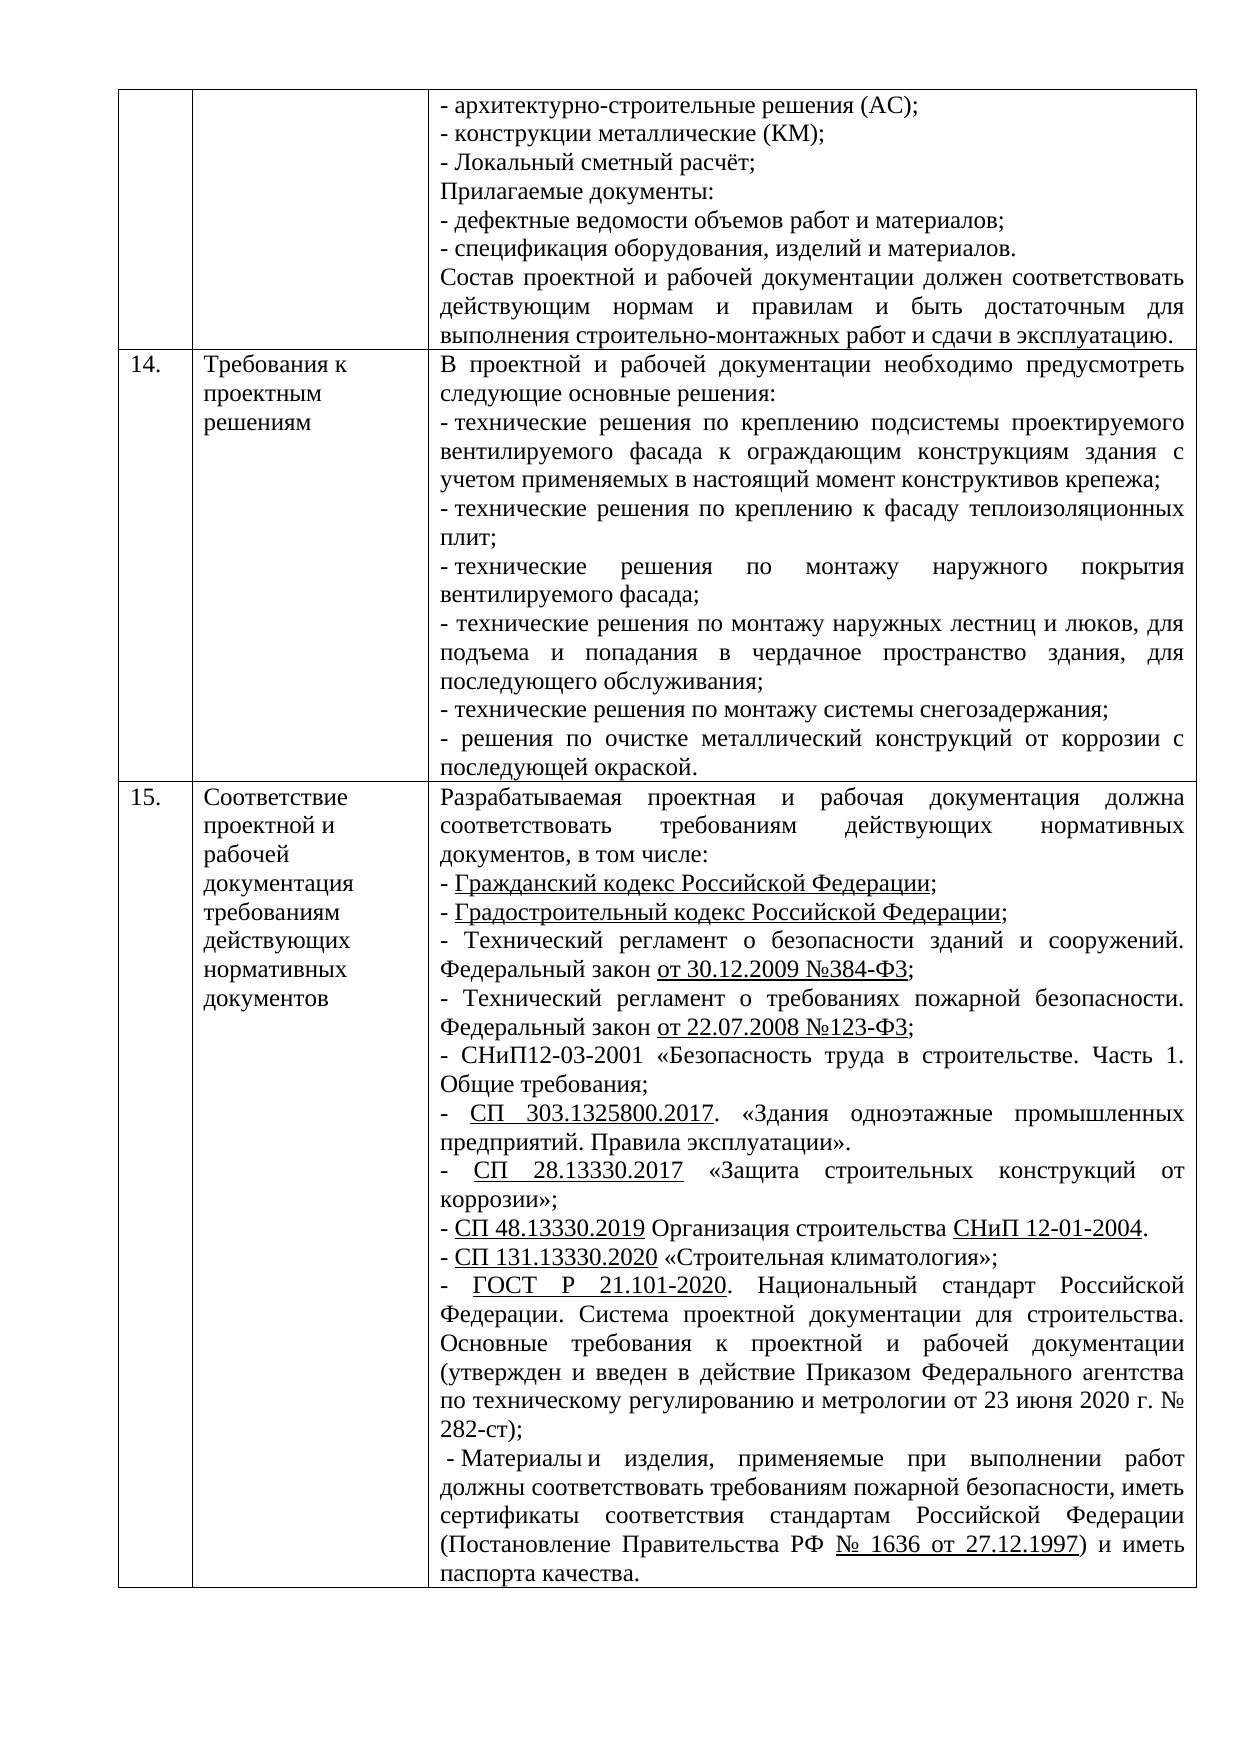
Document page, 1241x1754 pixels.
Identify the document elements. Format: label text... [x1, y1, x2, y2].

table_cell [119, 350, 192, 781]
table_cell В проектной и рабочей документации необходимо предусмотреть следующие основные решения: - технические решения по креплению подсистемы проектируемого вентилируемого фасада к ограждающим конструкциям здания с учетом применяемых в настоящий момент конструктивов крепежа; - технические решения по креплению к фасаду теплоизоляционных плит; - технические решения по монтажу наружного покрытия вентилируемого фасада; - технические решения по монтажу наружных лестниц и люков, для подъема и попадания в чердачное пространство здания, для последующего обслуживания; - технические решения по монтажу системы снегозадержания; - решения по очистке металлический конструкций от коррозии с последующей окраской. [429, 350, 1196, 781]
table_cell Требования к проектным решениям [193, 350, 428, 781]
table_cell [119, 782, 192, 1587]
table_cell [193, 90, 428, 348]
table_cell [429, 782, 1196, 1587]
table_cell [193, 782, 428, 1587]
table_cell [429, 90, 1196, 348]
table_cell [119, 90, 192, 348]
